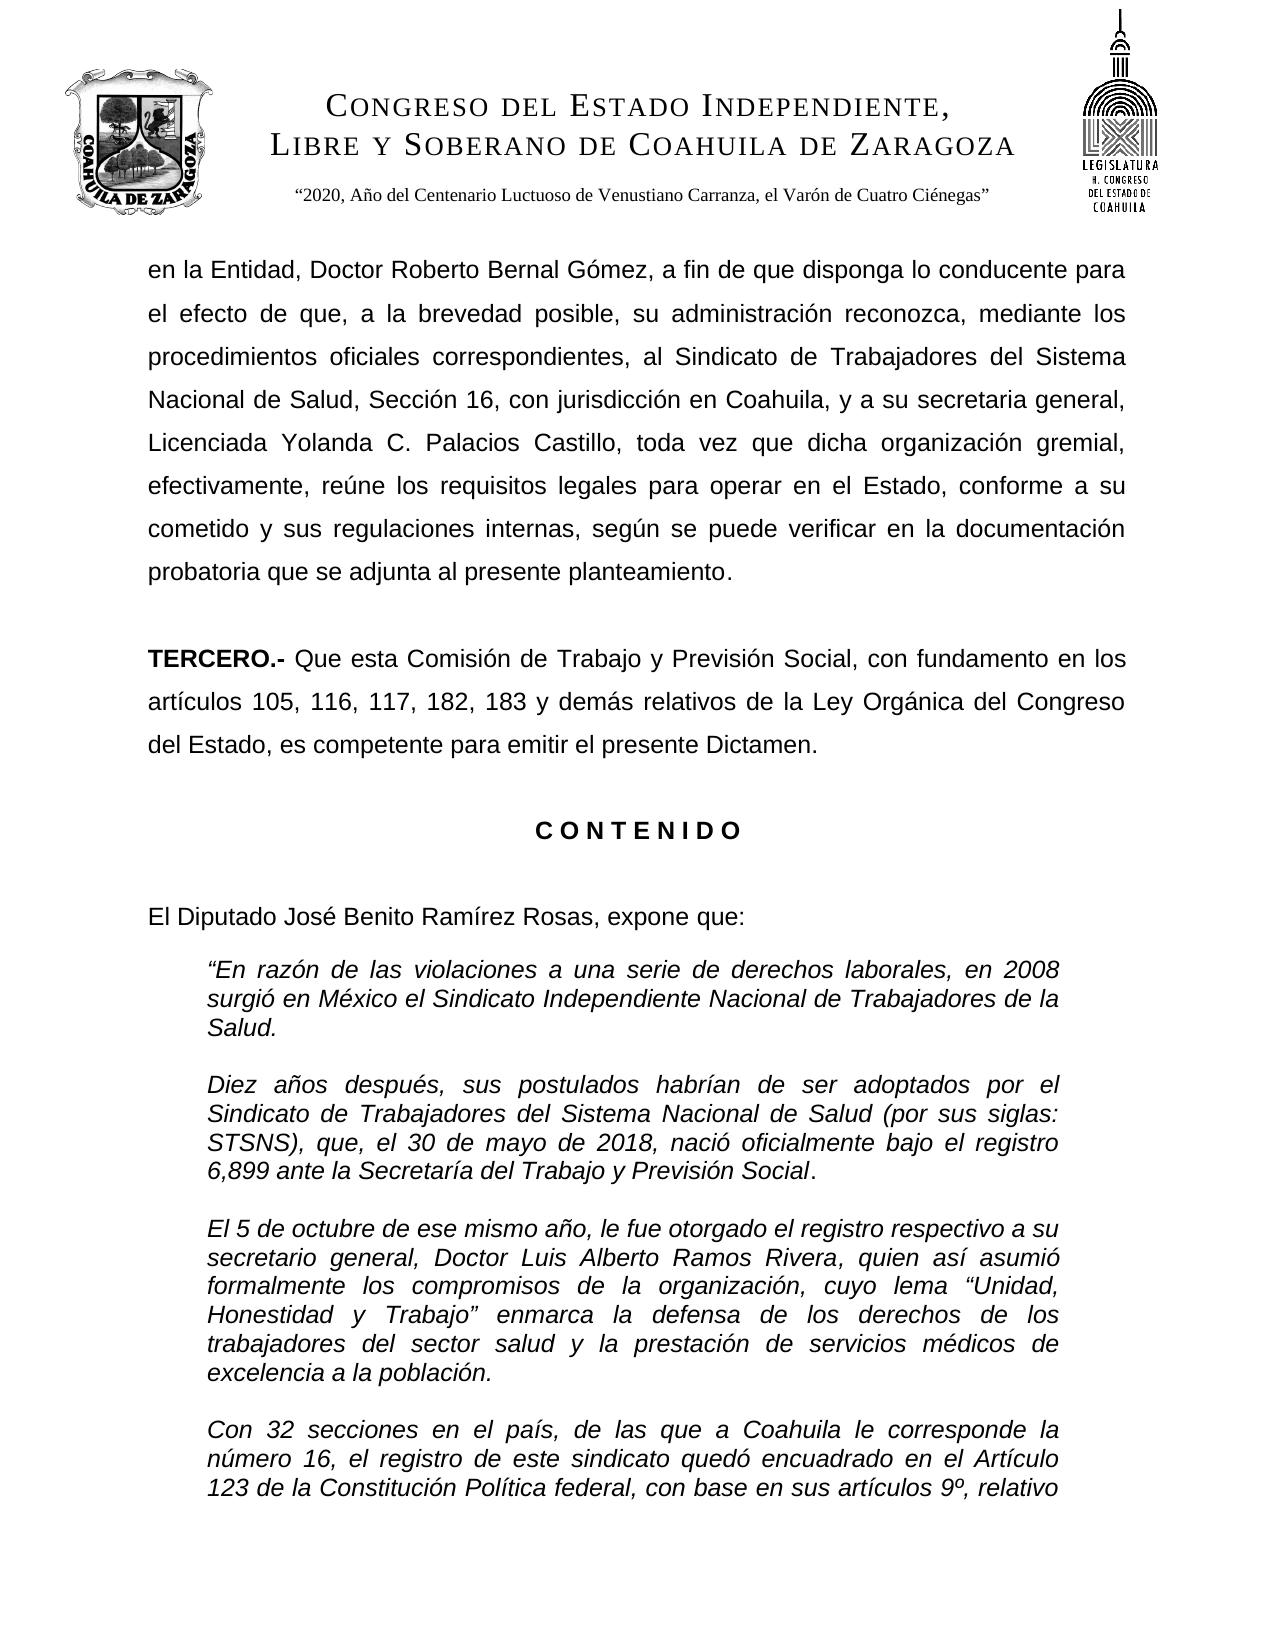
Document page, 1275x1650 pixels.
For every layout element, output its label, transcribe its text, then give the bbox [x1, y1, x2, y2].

text TERCERO.- Que esta Comisión de Trabajo y Previsión Social, con fundamento en los artículos 105, 116, 117, 182, 183 y demás relativos de la Ley Orgánica del Congreso del Estado, es competente para emitir el presente Dictamen. [148, 644, 1127, 759]
text Diez años después, sus postulados habrían de ser adoptados por el Sindicato de Trabajadores del Sistema Nacional de Salud (por sus siglas: STSNS), que, el 30 de mayo de 2018, nació oficialmente bajo el registro 6,899 ante la Secretaría del Trabajo y Previsión Social. [207, 1070, 1063, 1185]
text El 5 de octubre de ese mismo año, le fue otorgado el registro respectivo a su secretario general, Doctor Luis Alberto Ramos Rivera, quien así asumió formalmente los compromisos de la organización, cuyo lema “Unidad, Honestidad y Trabajo” enmarca la defensa de los derechos de los trabajadores del sector salud y la prestación de servicios médicos de excelencia a la población. [207, 1214, 1063, 1386]
text “En razón de las violaciones a una serie de derechos laborales, en 2008 surgió en México el Sindicato Independiente Nacional de Trabajadores de la Salud. [207, 955, 1063, 1041]
text C O N T E N I D O [148, 816, 1127, 845]
text El Diputado José Benito Ramírez Rosas, expone que: [148, 902, 1127, 931]
picture [64, 69, 213, 215]
picture [1083, 9, 1158, 212]
